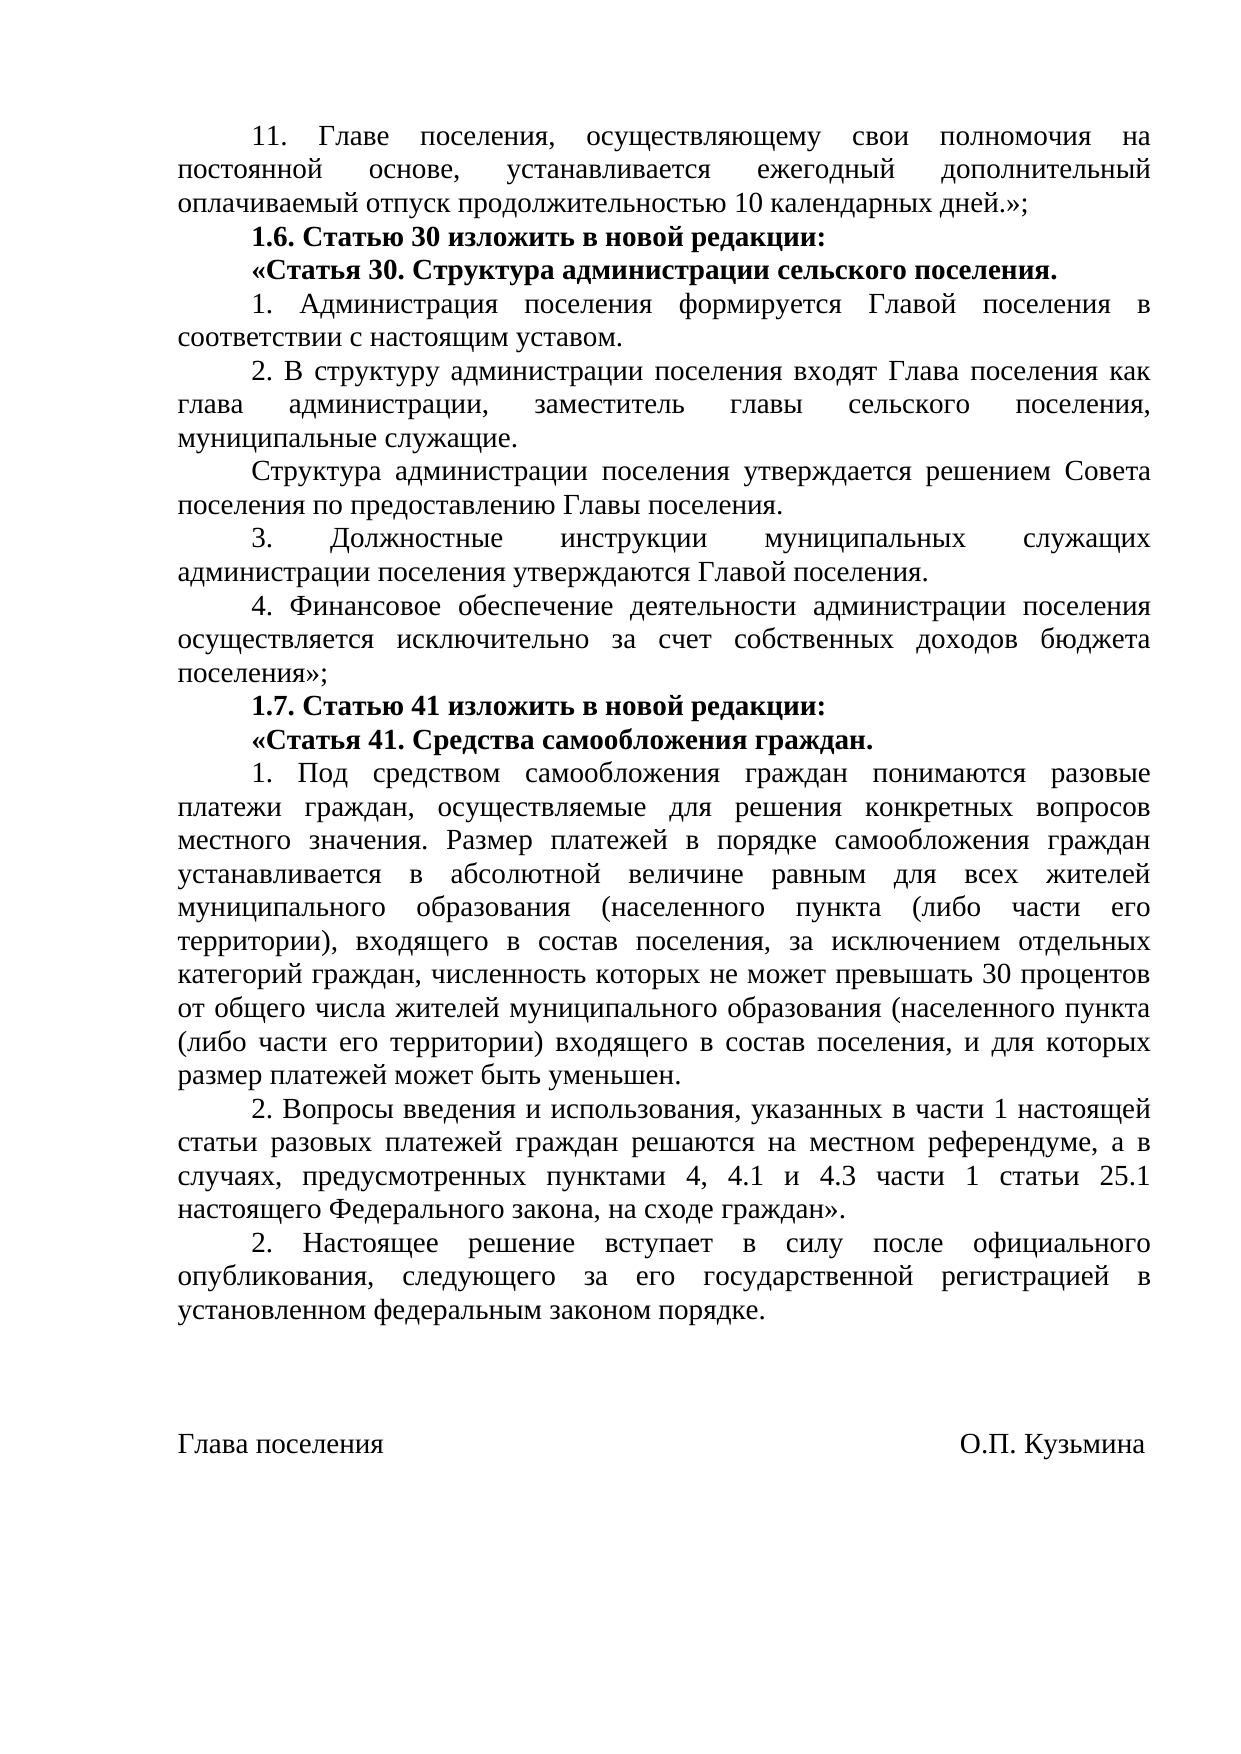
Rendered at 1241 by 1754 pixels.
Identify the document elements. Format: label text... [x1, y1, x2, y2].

text Структура администрации поселения утверждается решением Совета поселения по предоставлению Главы поселения. [177, 453, 1152, 521]
text 4. Финансовое обеспечение деятельности администрации поселения осуществляется исключительно за счет собственных доходов бюджета поселения»; [177, 588, 1152, 688]
text 11. Главе поселения, осуществляющему свои полномочия на постоянной основе, устанавливается ежегодный дополнительный оплачиваемый отпуск продолжительностью 10 календарных дней.»; [177, 118, 1152, 219]
text 2. Вопросы введения и использования, указанных в части 1 настоящей статьи разовых платежей граждан решаются на местном референдуме, а в случаях, предусмотренных пунктами 4, 4.1 и 4.3 части 1 статьи 25.1 настоящего Федерального закона, на сходе граждан». [177, 1091, 1152, 1225]
text 1.6. Статью 30 изложить в новой редакции: [177, 219, 1152, 252]
text 1. Под средством самообложения граждан понимаются разовые платежи граждан, осуществляемые для решения конкретных вопросов местного значения. Размер платежей в порядке самообложения граждан устанавливается в абсолютной величине равным для всех жителей муниципального образования (населенного пункта (либо части его территории), входящего в состав поселения, за исключением отдельных категорий граждан, численность которых не может превышать 30 процентов от общего числа жителей муниципального образования (населенного пункта (либо части его территории) входящего в состав поселения, и для которых размер платежей может быть уменьшен. [177, 755, 1152, 1091]
text 1.7. Статью 41 изложить в новой редакции: [177, 688, 1152, 722]
text 1. Администрация поселения формируется Главой поселения в соответствии с настоящим уставом. [177, 286, 1152, 353]
text 3. Должностные инструкции муниципальных служащих администрации поселения утверждаются Главой поселения. [177, 521, 1152, 588]
text 2. В структуру администрации поселения входят Глава поселения как глава администрации, заместитель главы сельского поселения, муниципальные служащие. [177, 353, 1152, 453]
text «Статья 30. Структура администрации сельского поселения. [177, 252, 1152, 286]
text 2. Настоящее решение вступает в силу после официального опубликования, следующего за его государственной регистрацией в установленном федеральным законом порядке. [177, 1225, 1152, 1326]
text Глава поселения О.П. Кузьмина [177, 1426, 1152, 1460]
text «Статья 41. Средства самообложения граждан. [177, 722, 1152, 755]
